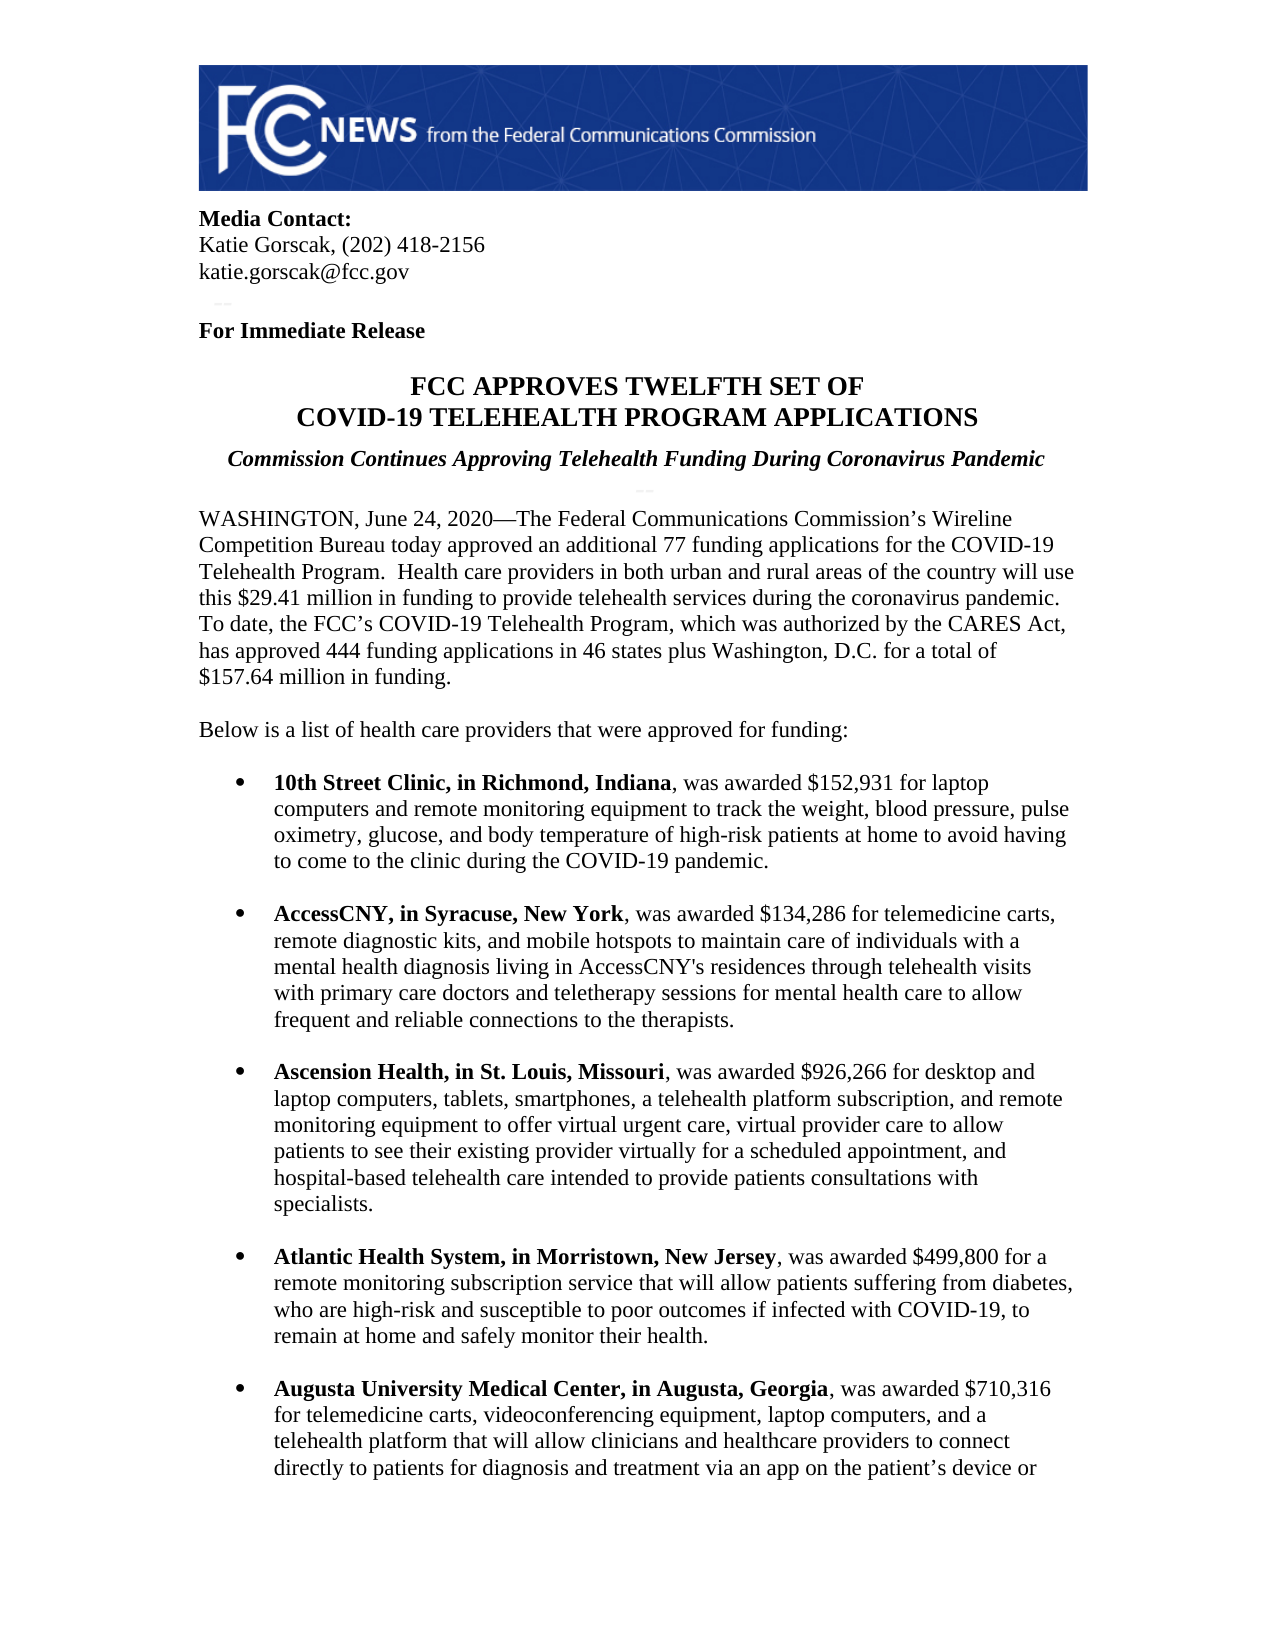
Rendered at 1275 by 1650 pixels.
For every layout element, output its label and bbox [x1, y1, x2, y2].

picture [198, 65, 1088, 191]
table_header [188, 66, 1087, 1480]
